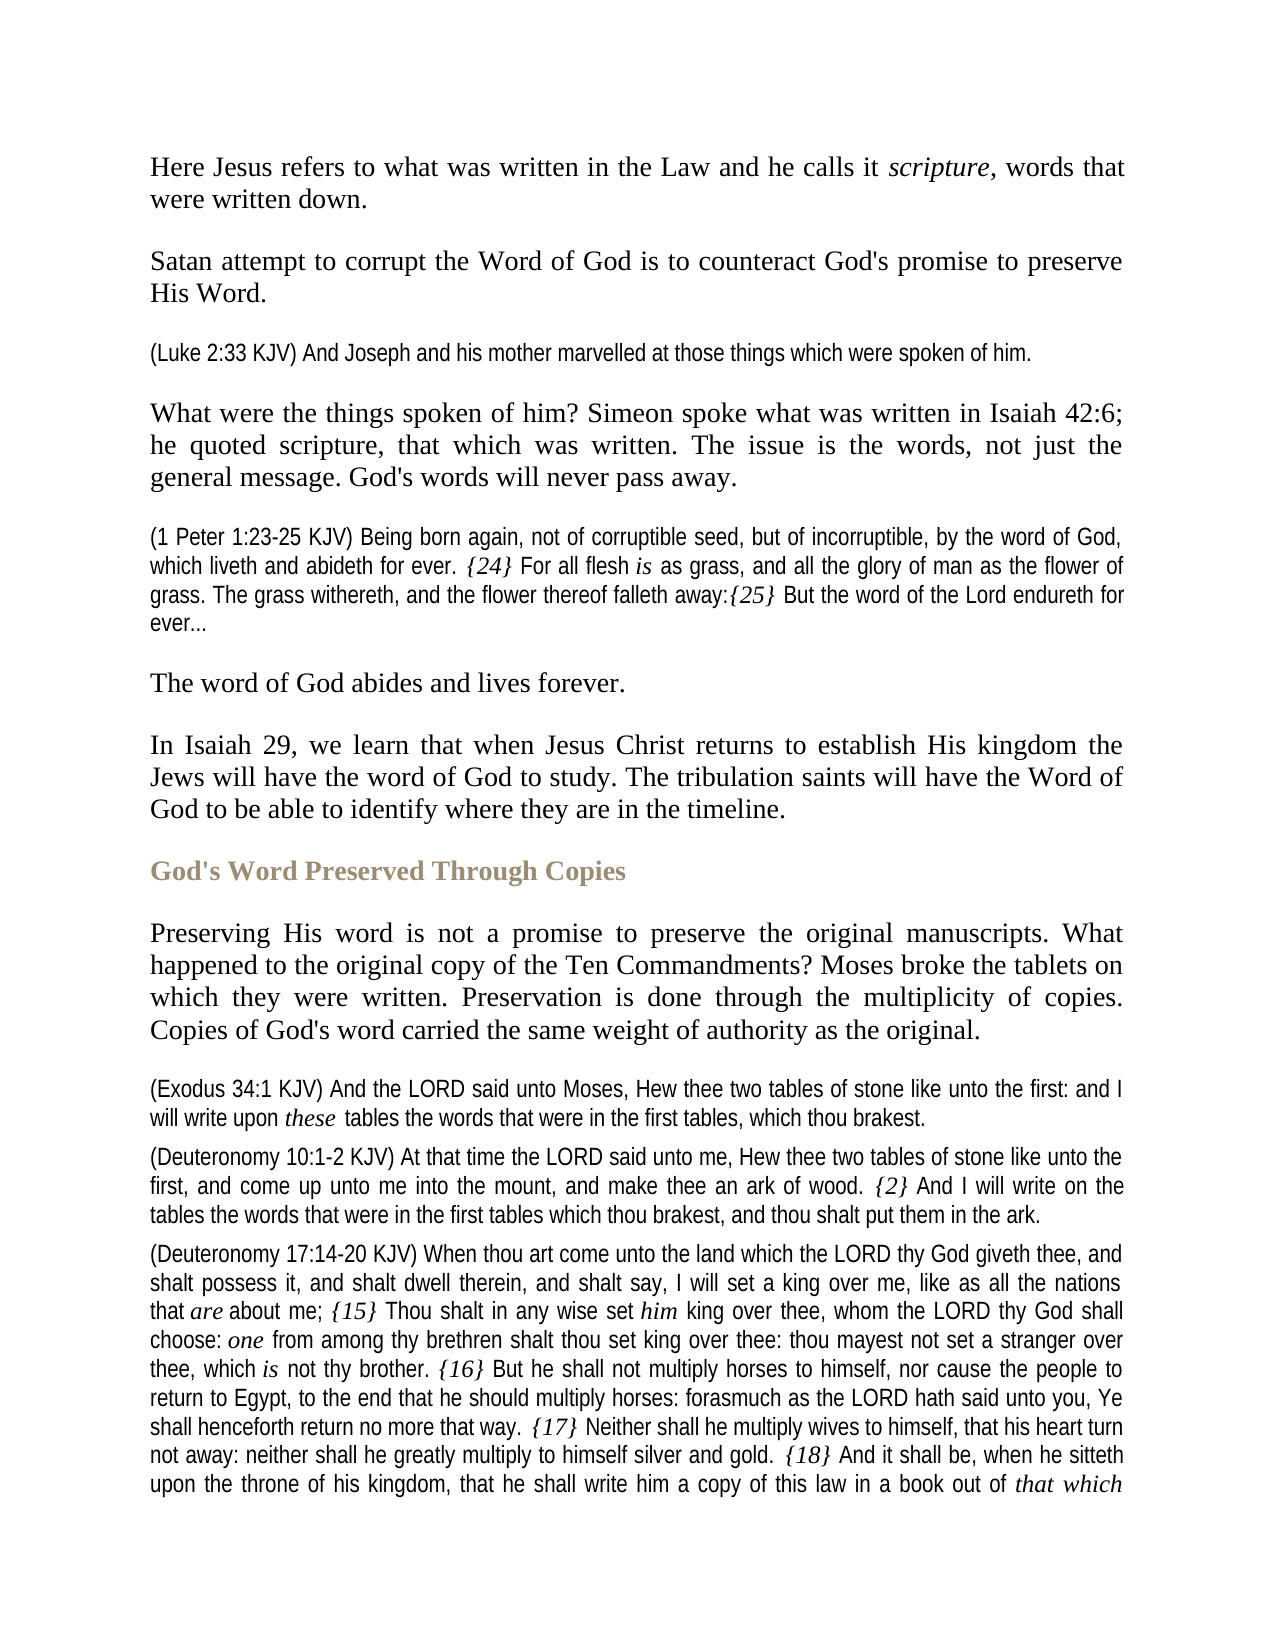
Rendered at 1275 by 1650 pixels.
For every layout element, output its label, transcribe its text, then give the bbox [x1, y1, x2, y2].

text The word of God abides and lives forever. [150, 666, 1125, 699]
text (Exodus 34:1 KJV) And the LORD said unto Moses, Hew thee two tables of stone like unto the first: and I will write upon these tables the words that were in the first tables, which thou brakest. [150, 1074, 1125, 1132]
text (1 Peter 1:23-25 KJV) Being born again, not of corruptible seed, but of incorruptible, by the word of God, which liveth and abideth for ever. {24} For all flesh is as grass, and all the glory of man as the flower of grass. The grass withereth, and the flower thereof falleth away:{25} But the word of the Lord endureth for ever... [150, 522, 1125, 637]
text God's Word Preserved Through Copies [150, 854, 1125, 887]
text Here Jesus refers to what was written in the Law and he calls it scripture, words that were written down. [150, 150, 1125, 215]
text What were the things spoken of him? Simeon spoke what was written in Isaiah 42:6; he quoted scripture, that which was written. The issue is the words, not just the general message. God's words will never pass away. [150, 396, 1125, 493]
text Preserving His word is not a promise to preserve the original manuscripts. What happened to the original copy of the Ten Commandments? Moses broke the tablets on which they were written. Preservation is done through the multiplicity of copies. Copies of God's word carried the same weight of authority as the original. [150, 916, 1125, 1045]
text (Luke 2:33 KJV) And Joseph and his mother marvelled at those things which were spoken of him. [150, 338, 1125, 367]
text Satan attempt to corrupt the Word of God is to counteract God's promise to preserve His Word. [150, 244, 1125, 309]
text In Isaiah 29, we learn that when Jesus Christ returns to establish His kingdom the Jews will have the word of God to study. The tribulation saints will have the Word of God to be able to identify where they are in the timeline. [150, 728, 1125, 825]
text (Deuteronomy 10:1-2 KJV) At that time the LORD said unto me, Hew thee two tables of stone like unto the first, and come up unto me into the mount, and make thee an ark of wood. {2} And I will write on the tables the words that were in the first tables which thou brakest, and thou shalt put them in the ark. [150, 1142, 1125, 1228]
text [150, 1239, 1125, 1498]
